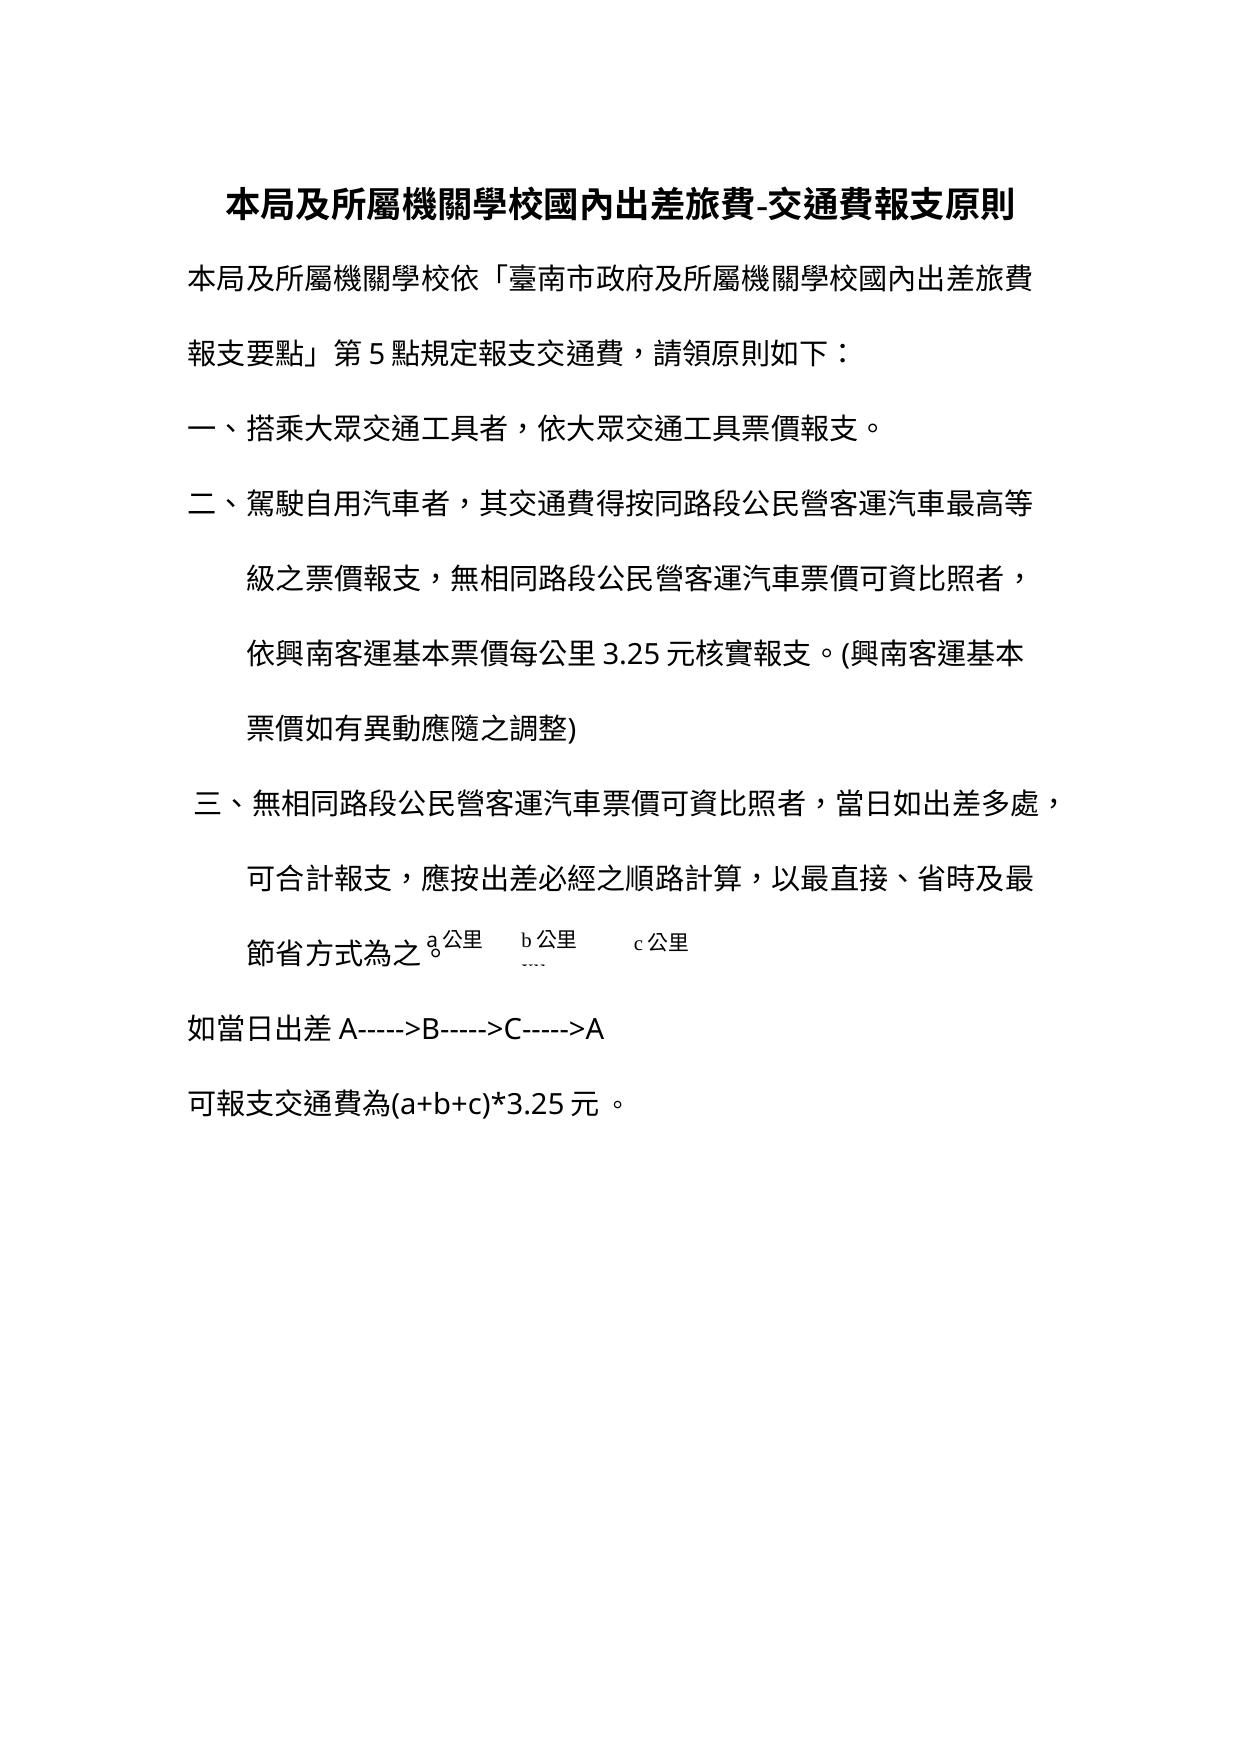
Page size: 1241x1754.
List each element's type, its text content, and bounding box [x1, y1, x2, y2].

text 本局及所屬機關學校依「臺南市政府及所屬機關學校國內出差旅費報支要點」第5點規定報支交通費，請領原則如下： [187, 239, 1053, 389]
text 如當日出差A----->B----->C----->A [119, 989, 1053, 1064]
text 一、搭乘大眾交通工具者，依大眾交通工具票價報支。 [187, 389, 1053, 464]
text 可報支交通費為(a+b+c)*3.25元 。 [119, 1064, 1053, 1139]
text 本局及所屬機關學校國內出差旅費-交通費報支原則 [187, 164, 1053, 239]
text 二、駕駛自用汽車者，其交通費得按同路段公民營客運汽車最高等級之票價報支，無相同路段公民營客運汽車票價可資比照者，依興南客運基本票價每公里3.25元核實報支。(興南客運基本票價如有異動應隨之調整) [187, 464, 1053, 764]
text 三、無相同路段公民營客運汽車票價可資比照者，當日如出差多處，可合計報支，應按出差必經之順路計算，以最直接、省時及最節省方式為之。 [193, 764, 1053, 989]
